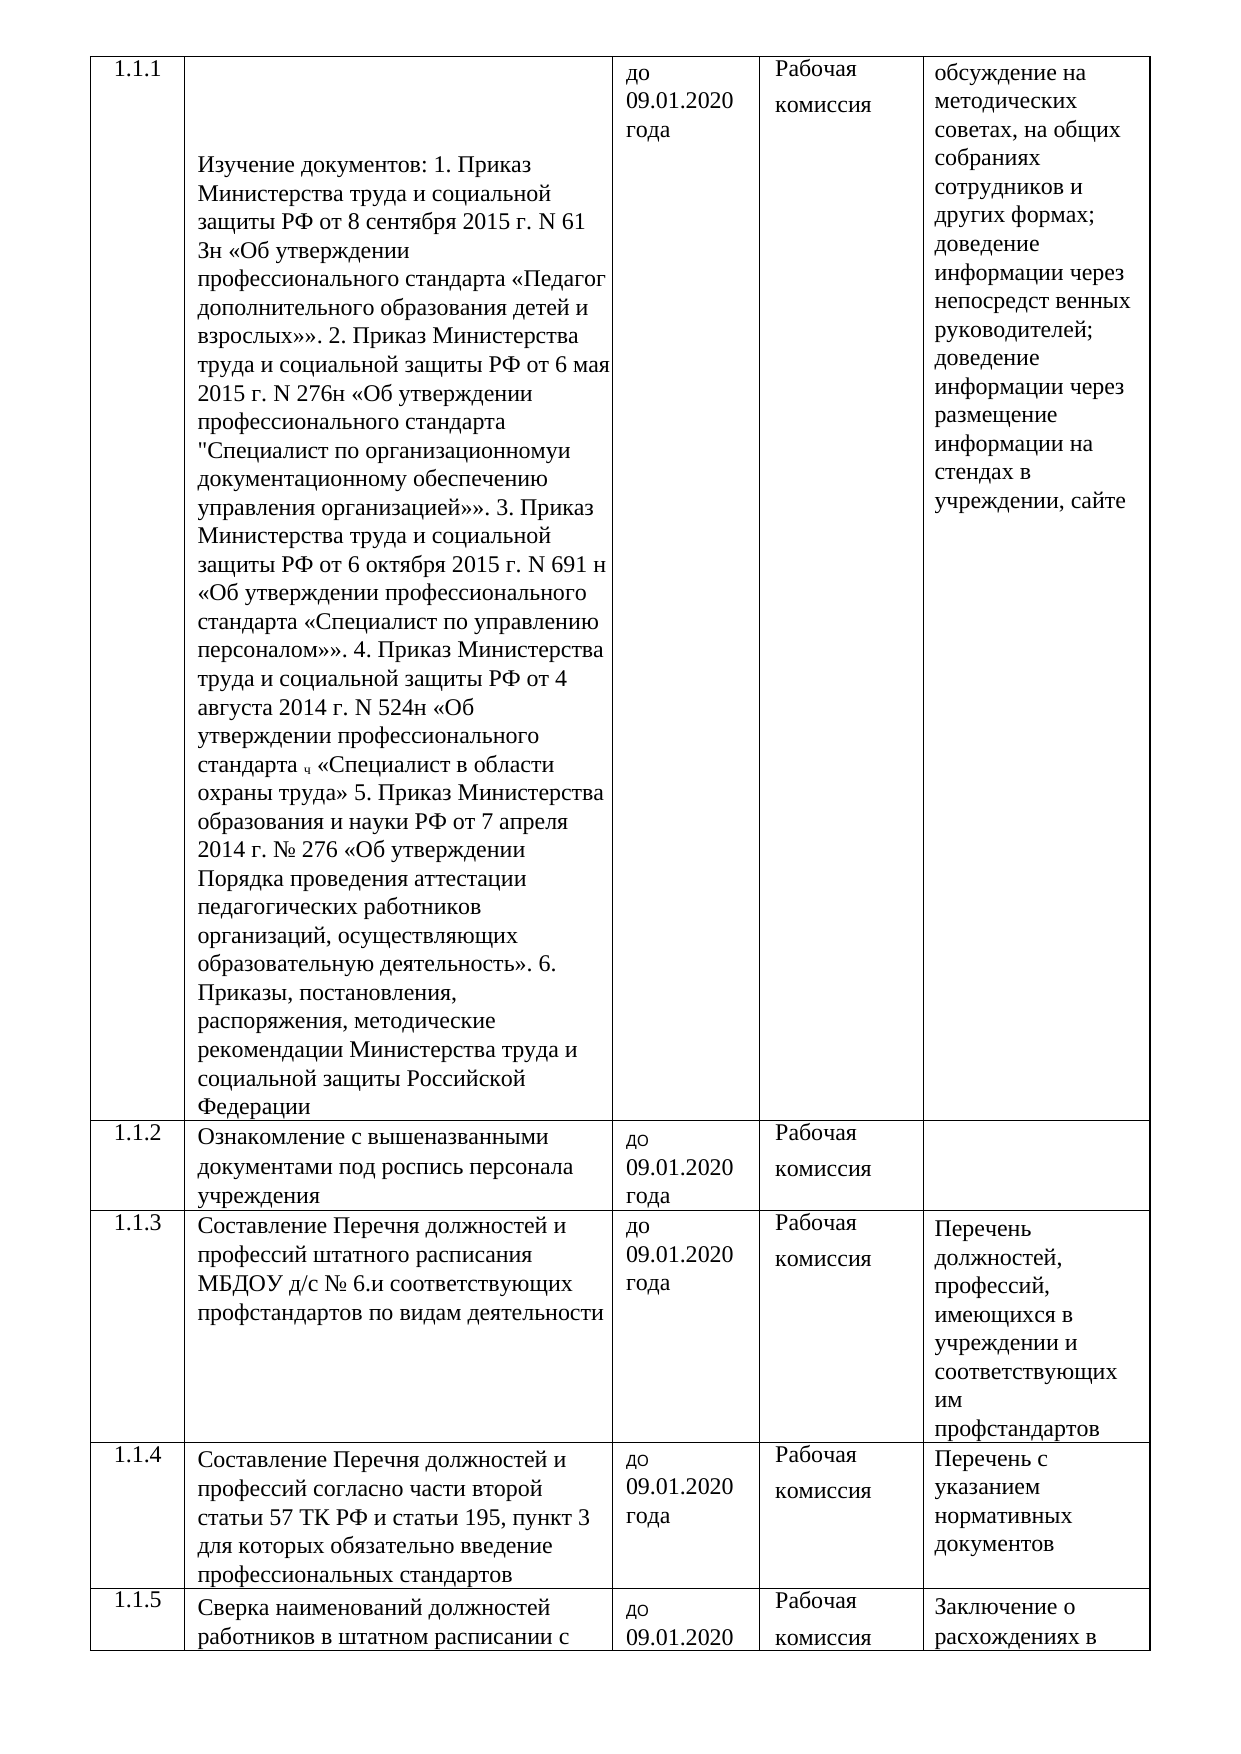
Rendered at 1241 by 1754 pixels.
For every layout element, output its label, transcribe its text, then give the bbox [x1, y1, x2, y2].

table_cell Перечень с указанием нормативных документов [924, 1443, 1149, 1588]
table_cell 1.1.4 [91, 1443, 184, 1588]
table_cell Рабочая комиссия [760, 57, 923, 1120]
table_cell Составление Перечня должностей и профессий штатного расписания МБДОУ д/с № 6.и соответствующих профстандартов по видам деятельности [185, 1211, 612, 1442]
table_cell Перечень должностей, профессий, имеющихся в учреждении и соответствующих им профстандартов [924, 1211, 1149, 1442]
table_cell Заключение о расхождениях в [924, 1589, 1149, 1650]
table_cell Рабочая комиссия [760, 1211, 923, 1442]
table_cell ДО 09.01.2020 года [613, 1121, 759, 1210]
table_cell 1.1.3 [91, 1211, 184, 1442]
table_cell Составление Перечня должностей и профессий согласно части второй статьи 57 ТК РФ и статьи 195, пункт 3 для которых обязательно введение профессиональных стандартов [185, 1443, 612, 1588]
table_cell до 09.01.2020 года [613, 57, 759, 1120]
table_cell обсуждение на методических советах, на общих собраниях сотрудников и других формах; доведение информации через непосредст венных руководителей; доведение информации через размещение информации на стендах в учреждении, сайте [924, 57, 1149, 1120]
table_cell ДО 09.01.2020 года [613, 1443, 759, 1588]
table_cell 1.1.1 [91, 57, 184, 1120]
table_cell [924, 1121, 1149, 1210]
table_cell 1.1.5 [91, 1589, 184, 1650]
table_cell Рабочая комиссия [760, 1443, 923, 1588]
table_cell Ознакомление с вышеназванными документами под роспись персонала учреждения [185, 1121, 612, 1210]
table_cell Рабочая комиссия [760, 1121, 923, 1210]
table_cell ДО 09.01.2020 [613, 1589, 759, 1650]
table_cell 1.1.2 [91, 1121, 184, 1210]
table_cell Сверка наименований должностей работников в штатном расписании с [185, 1589, 612, 1650]
table_cell Изучение документов: 1. Приказ Министерства труда и социальной защиты РФ от 8 сентября 2015 г. N 61 Зн «Об утверждении профессионального стандарта «Педагог дополнительного образования детей и взрослых»». 2. Приказ Министерства труда и социальной защиты РФ от 6 мая 2015 г. N 276н «Об утверждении профессионального стандарта "Специалист по организационномуи документационному обеспечению управления организацией»». 3. Приказ Министерства труда и социальной защиты РФ от 6 октября 2015 г. N 691 н «Об утверждении профессионального стандарта «Специалист по управлению персоналом»». 4. Приказ Министерства труда и социальной защиты РФ от 4 августа 2014 г. N 524н «Об утверждении профессионального стандарта ч «Специалист в области охраны труда» 5. Приказ Министерства образования и науки РФ от 7 апреля 2014 г. № 276 «Об утверждении Порядка проведения аттестации педагогических работников организаций, осуществляющих образовательную деятельность». 6. Приказы, постановления, распоряжения, методические рекомендации Министерства труда и социальной защиты Российской Федерации [185, 57, 612, 1120]
table_cell до 09.01.2020 года [613, 1211, 759, 1442]
table_cell Рабочая комиссия [760, 1589, 923, 1650]
